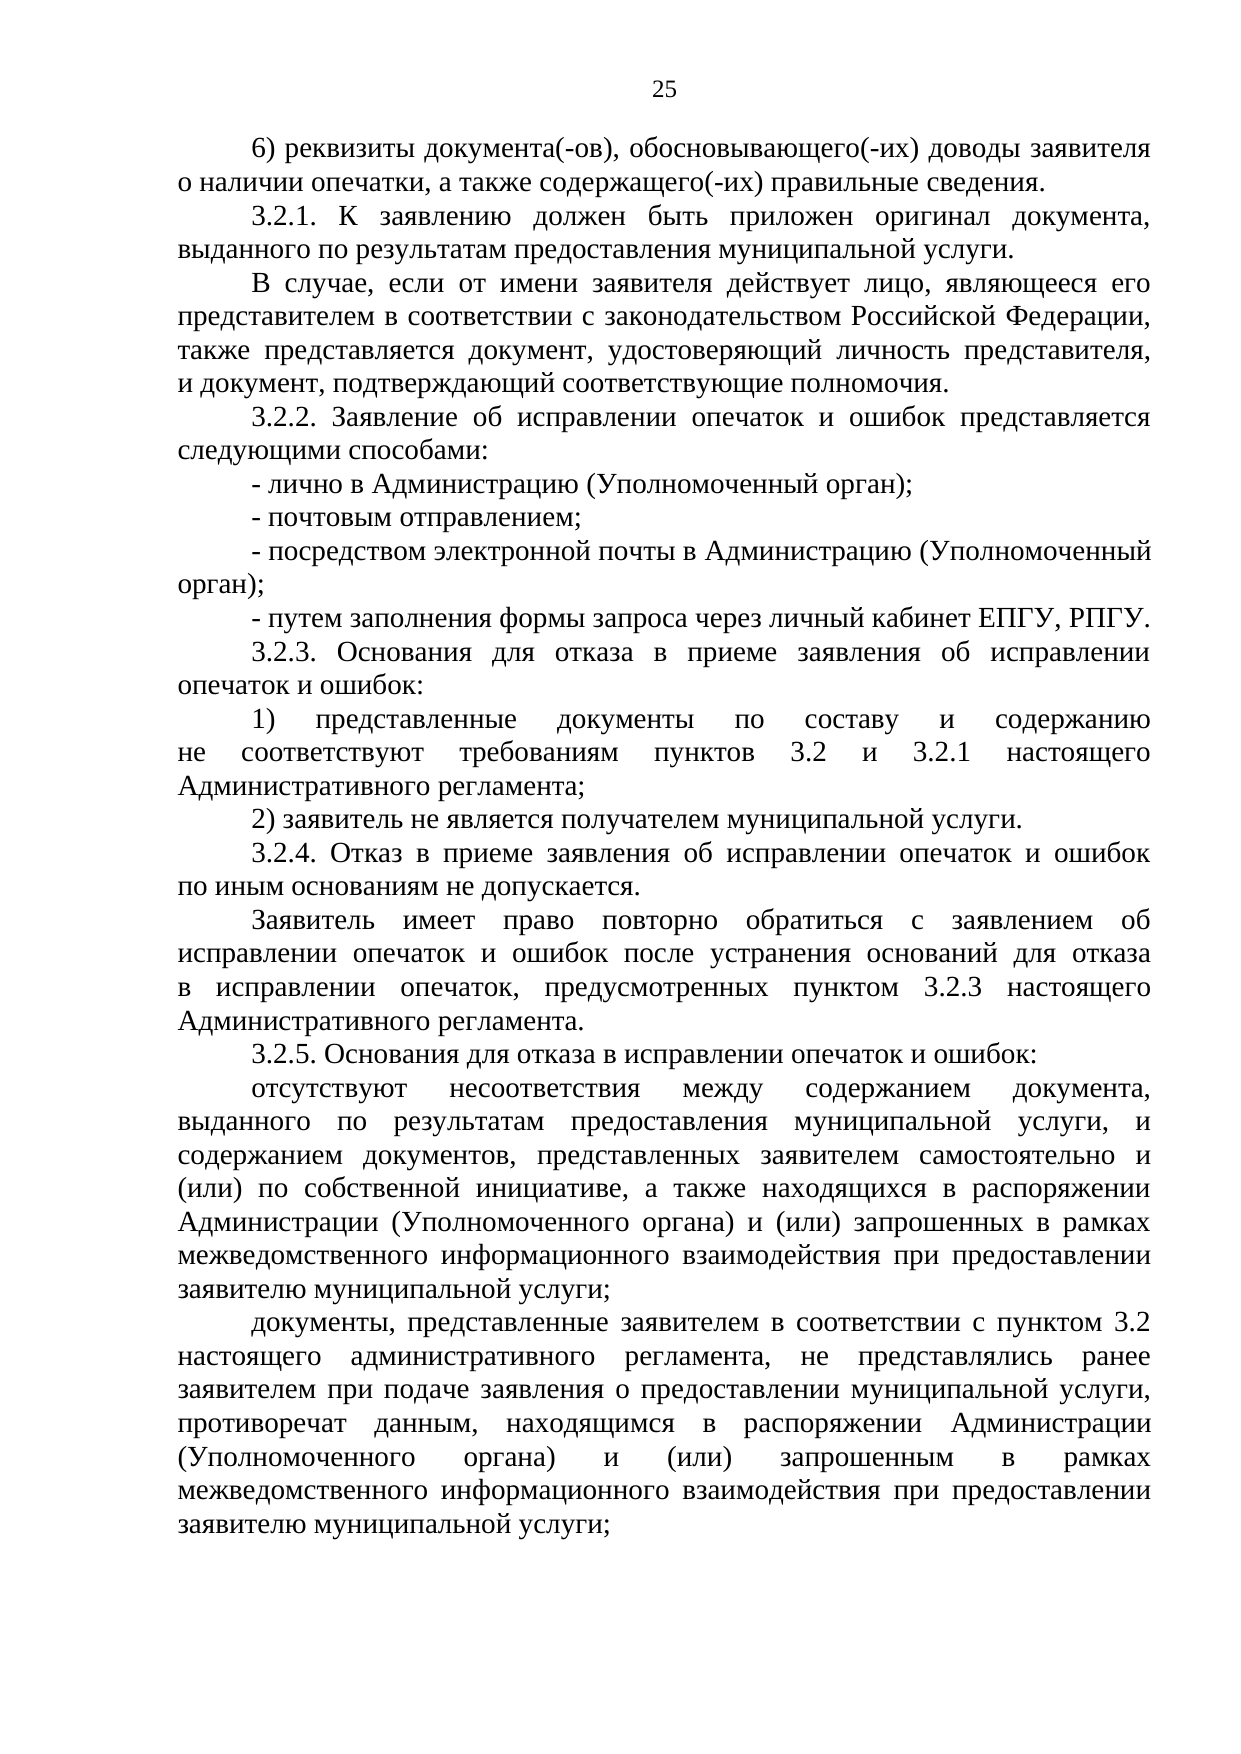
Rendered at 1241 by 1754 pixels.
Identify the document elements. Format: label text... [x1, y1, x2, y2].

text - путем заполнения формы запроса через личный кабинет ЕПГУ, РПГУ. [177, 600, 1152, 634]
text 3.2.3. Основания для отказа в приеме заявления об исправлении опечаток и ошибок: [177, 634, 1152, 701]
text 3.2.5. Основания для отказа в исправлении опечаток и ошибок: [177, 1036, 1152, 1070]
text - почтовым отправлением; [177, 499, 1152, 533]
text Заявитель имеет право повторно обратиться с заявлением об исправлении опечаток и ошибок после устранения оснований для отказа в исправлении опечаток, предусмотренных пунктом 3.2.3 настоящего Административного регламента. [177, 902, 1152, 1036]
text 1) представленные документы по составу и содержанию не соответствуют требованиям пунктов 3.2 и 3.2.1 настоящего Административного регламента; [177, 701, 1152, 801]
text 3.2.4. Отказ в приеме заявления об исправлении опечаток и ошибок по иным основаниям не допускается. [177, 835, 1152, 902]
text В случае, если от имени заявителя действует лицо, являющееся его представителем в соответствии с законодательством Российской Федерации, также представляется документ, удостоверяющий личность представителя, и документ, подтверждающий соответствующие полномочия. [177, 265, 1152, 399]
text - лично в Администрацию (Уполномоченный орган); [177, 466, 1152, 499]
text отсутствуют несоответствия между содержанием документа, выданного по результатам предоставления муниципальной услуги, и содержанием документов, представленных заявителем самостоятельно и (или) по собственной инициативе, а также находящихся в распоряжении Администрации (Уполномоченного органа) и (или) запрошенных в рамках межведомственного информационного взаимодействия при предоставлении заявителю муниципальной услуги; [177, 1070, 1152, 1304]
text - посредством электронной почты в Администрацию (Уполномоченный орган); [177, 533, 1152, 600]
text 3.2.1. К заявлению должен быть приложен оригинал документа, выданного по результатам предоставления муниципальной услуги. [177, 198, 1152, 265]
text 6) реквизиты документа(-ов), обосновывающего(-их) доводы заявителя о наличии опечатки, а также содержащего(-их) правильные сведения. [177, 131, 1152, 198]
text документы, представленные заявителем в соответствии с пунктом 3.2 настоящего административного регламента, не представлялись ранее заявителем при подаче заявления о предоставлении муниципальной услуги, противоречат данным, находящимся в распоряжении Администрации (Уполномоченного органа) и (или) запрошенным в рамках межведомственного информационного взаимодействия при предоставлении заявителю муниципальной услуги; [177, 1304, 1152, 1539]
text 2) заявитель не является получателем муниципальной услуги. [177, 801, 1152, 835]
text 3.2.2. Заявление об исправлении опечаток и ошибок представляется следующими способами: [177, 399, 1152, 466]
